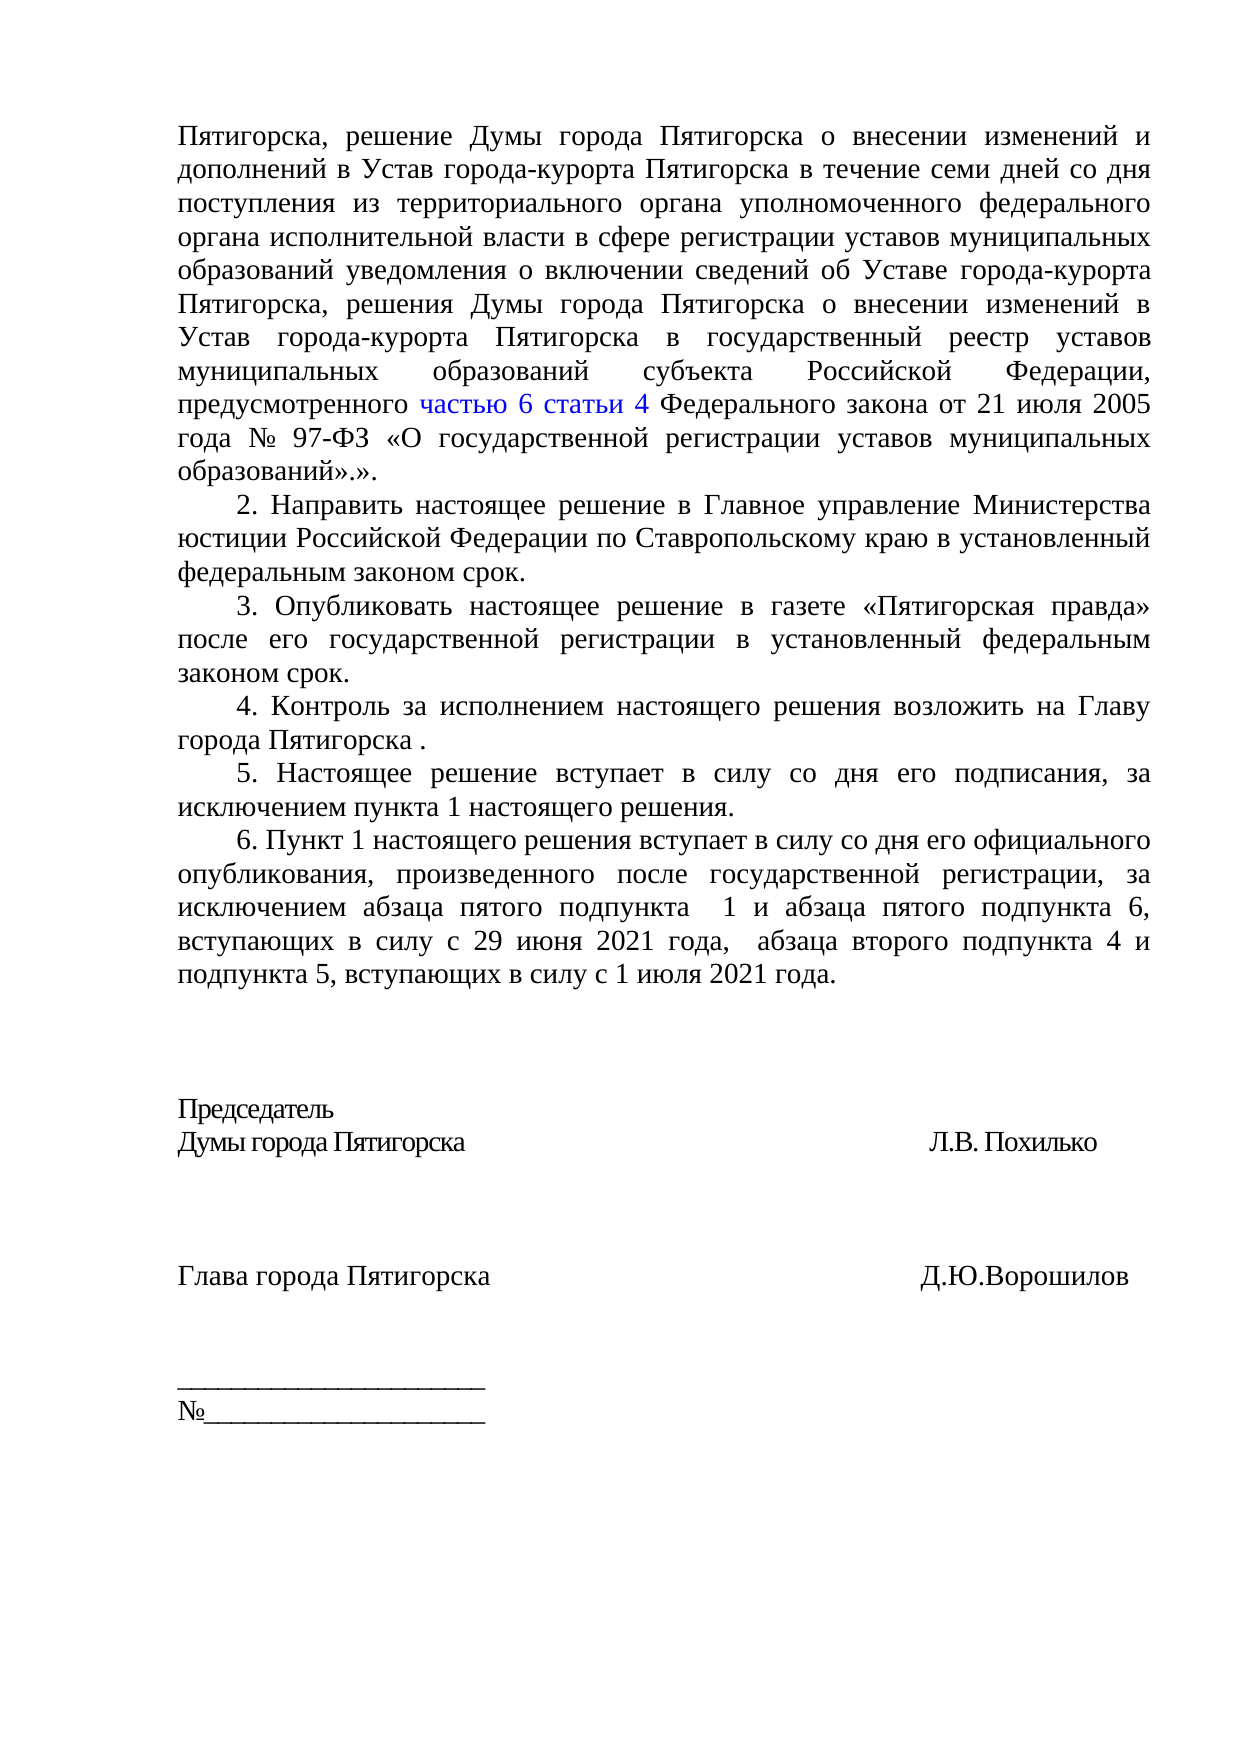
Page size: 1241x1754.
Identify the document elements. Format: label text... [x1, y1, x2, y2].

text Думы города Пятигорска Л.В. Похилько [177, 1124, 1152, 1158]
text Председатель [177, 1091, 1152, 1124]
text №_____________________ [177, 1393, 1152, 1426]
text 2. Направить настоящее решение в Главное управление Министерства юстиции Российской Федерации по Ставропольскому краю в установленный федеральным законом срок. [177, 487, 1152, 588]
text 3. Опубликовать настоящее решение в газете «Пятигорская правда» после его государственной регистрации в установленный федеральным законом срок. [177, 588, 1152, 688]
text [177, 118, 1152, 487]
text 6. Пункт 1 настоящего решения вступает в силу со дня его официального опубликования, произведенного после государственной регистрации, за исключением абзаца пятого подпункта 1 и абзаца пятого подпункта 6, вступающих в силу с 29 июня 2021 года, абзаца второго подпункта 4 и подпункта 5, вступающих в силу с 1 июля 2021 года. [177, 822, 1152, 990]
text 4. Контроль за исполнением настоящего решения возложить на Главу города Пятигорска . [177, 688, 1152, 755]
text Глава города Пятигорска Д.Ю.Ворошилов [177, 1258, 1152, 1292]
text _______________________ [177, 1359, 1152, 1393]
text 5. Настоящее решение вступает в силу со дня его подписания, за исключением пункта 1 настоящего решения. [177, 755, 1152, 822]
